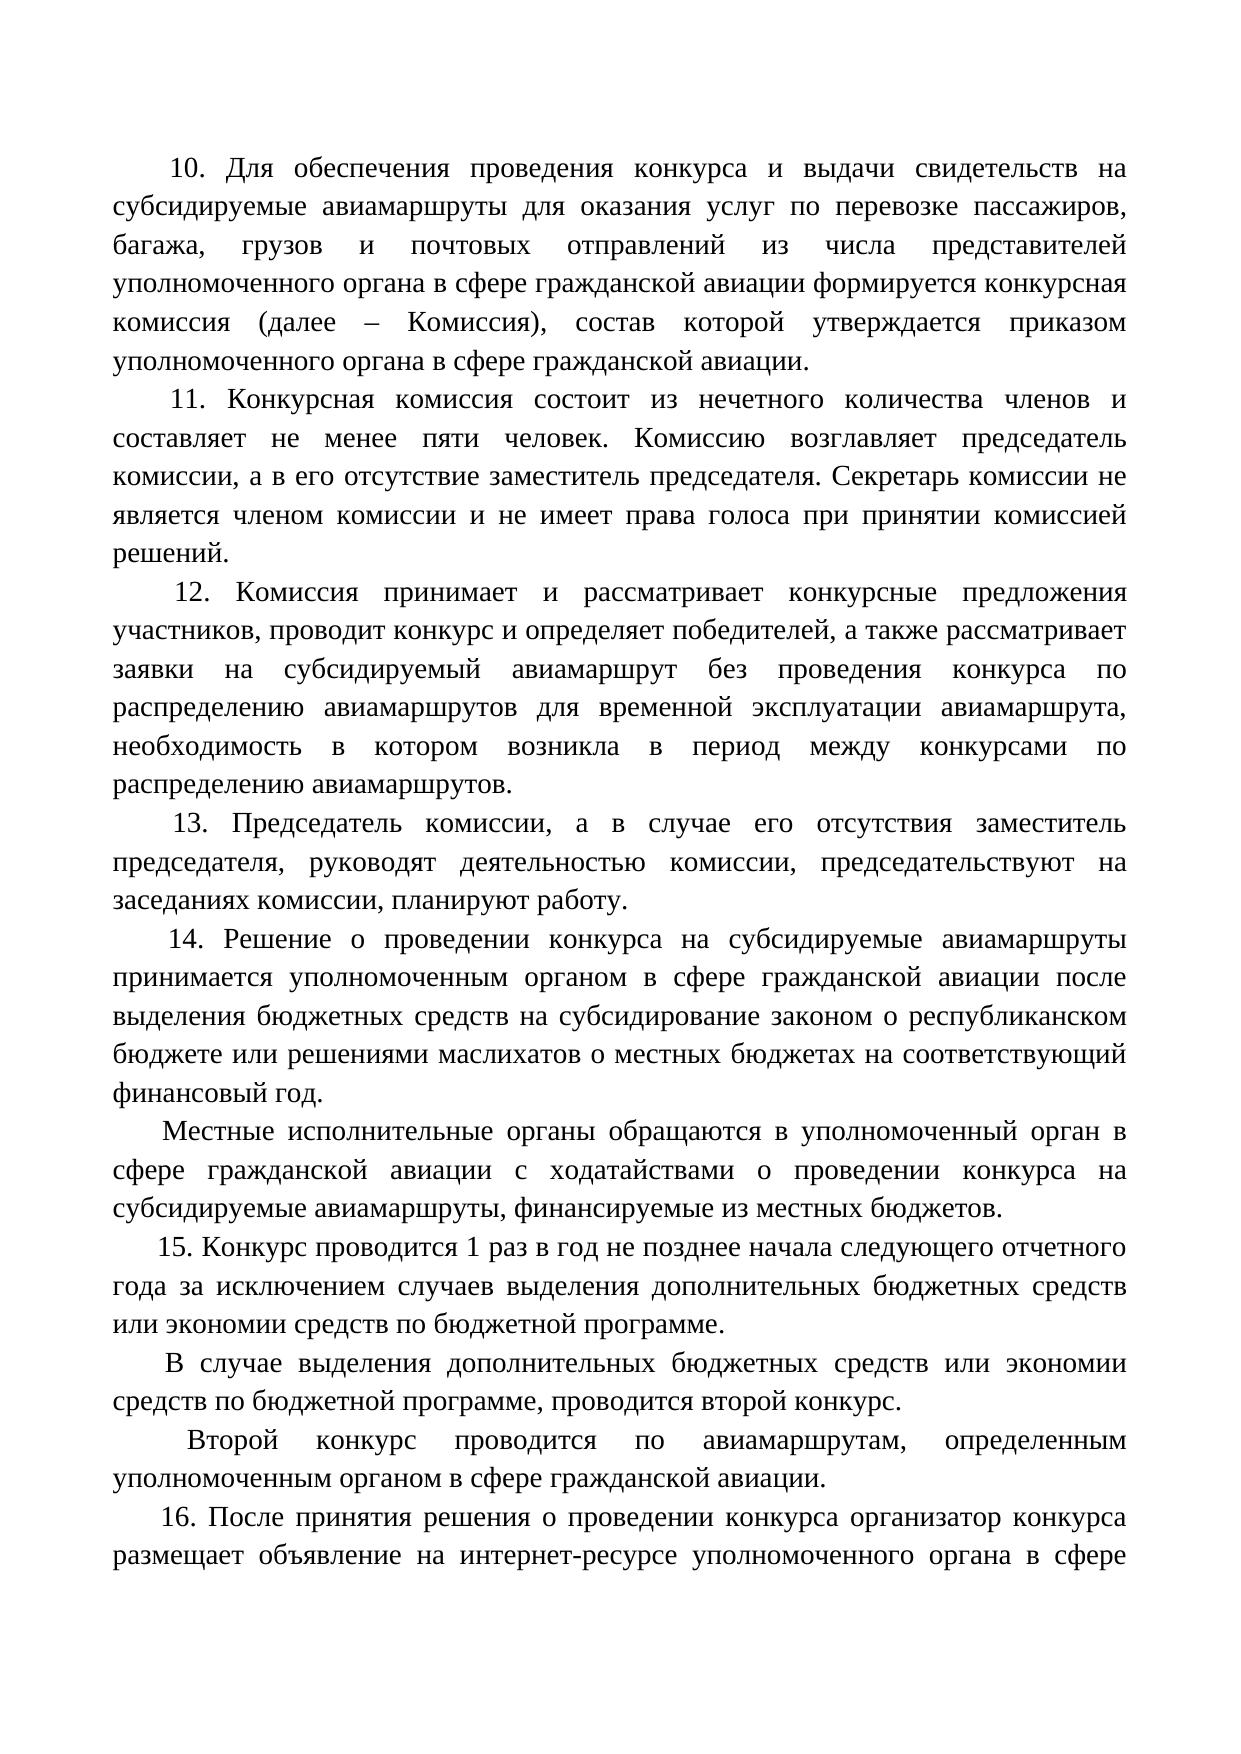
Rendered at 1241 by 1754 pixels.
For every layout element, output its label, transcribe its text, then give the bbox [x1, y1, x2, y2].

text 11. Конкурсная комиссия состоит из нечетного количества членов и составляет не менее пяти человек. Комиссию возглавляет председатель комиссии, а в его отсутствие заместитель председателя. Секретарь комиссии не является членом комиссии и не имеет права голоса при принятии комиссией решений. [112, 381, 1128, 569]
text 14. Решение о проведении конкурса на субсидируемые авиамаршруты принимается уполномоченным органом в сфере гражданской авиации после выделения бюджетных средств на субсидирование законом о республиканском бюджете или решениями маслихатов о местных бюджетах на соответствующий финансовый год. [112, 921, 1128, 1108]
text 12. Комиссия принимает и рассматривает конкурсные предложения участников, проводит конкурс и определяет победителей, а также рассматривает заявки на субсидируемый авиамаршрут без проведения конкурса по распределению авиамаршрутов для временной эксплуатации авиамаршрута, необходимость в котором возникла в период между конкурсами по распределению авиамаршрутов. [112, 574, 1128, 800]
text 15. Конкурс проводится 1 раз в год не позднее начала следующего отчетного года за исключением случаев выделения дополнительных бюджетных средств или экономии средств по бюджетной программе. [112, 1229, 1128, 1340]
text 10. Для обеспечения проведения конкурса и выдачи свидетельств на субсидируемые авиамаршруты для оказания услуг по перевозке пассажиров, багажа, грузов и почтовых отправлений из числа представителей уполномоченного органа в сфере гражданской авиации формируется конкурсная комиссия (далее – Комиссия), состав которой утверждается приказом уполномоченного органа в сфере гражданской авиации. [112, 150, 1128, 376]
text В случае выделения дополнительных бюджетных средств или экономии средств по бюджетной программе, проводится второй конкурс. [112, 1345, 1128, 1417]
text Местные исполнительные органы обращаются в уполномоченный орган в сфере гражданской авиации с ходатайствами о проведении конкурса на субсидируемые авиамаршруты, финансируемые из местных бюджетов. [112, 1113, 1128, 1224]
text Второй конкурс проводится по авиамаршрутам, определенным уполномоченным органом в сфере гражданской авиации. [112, 1422, 1128, 1494]
text 13. Председатель комиссии, а в случае его отсутствия заместитель председателя, руководят деятельностью комиссии, председательствуют на заседаниях комиссии, планируют работу. [112, 805, 1128, 916]
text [112, 1499, 1128, 1571]
